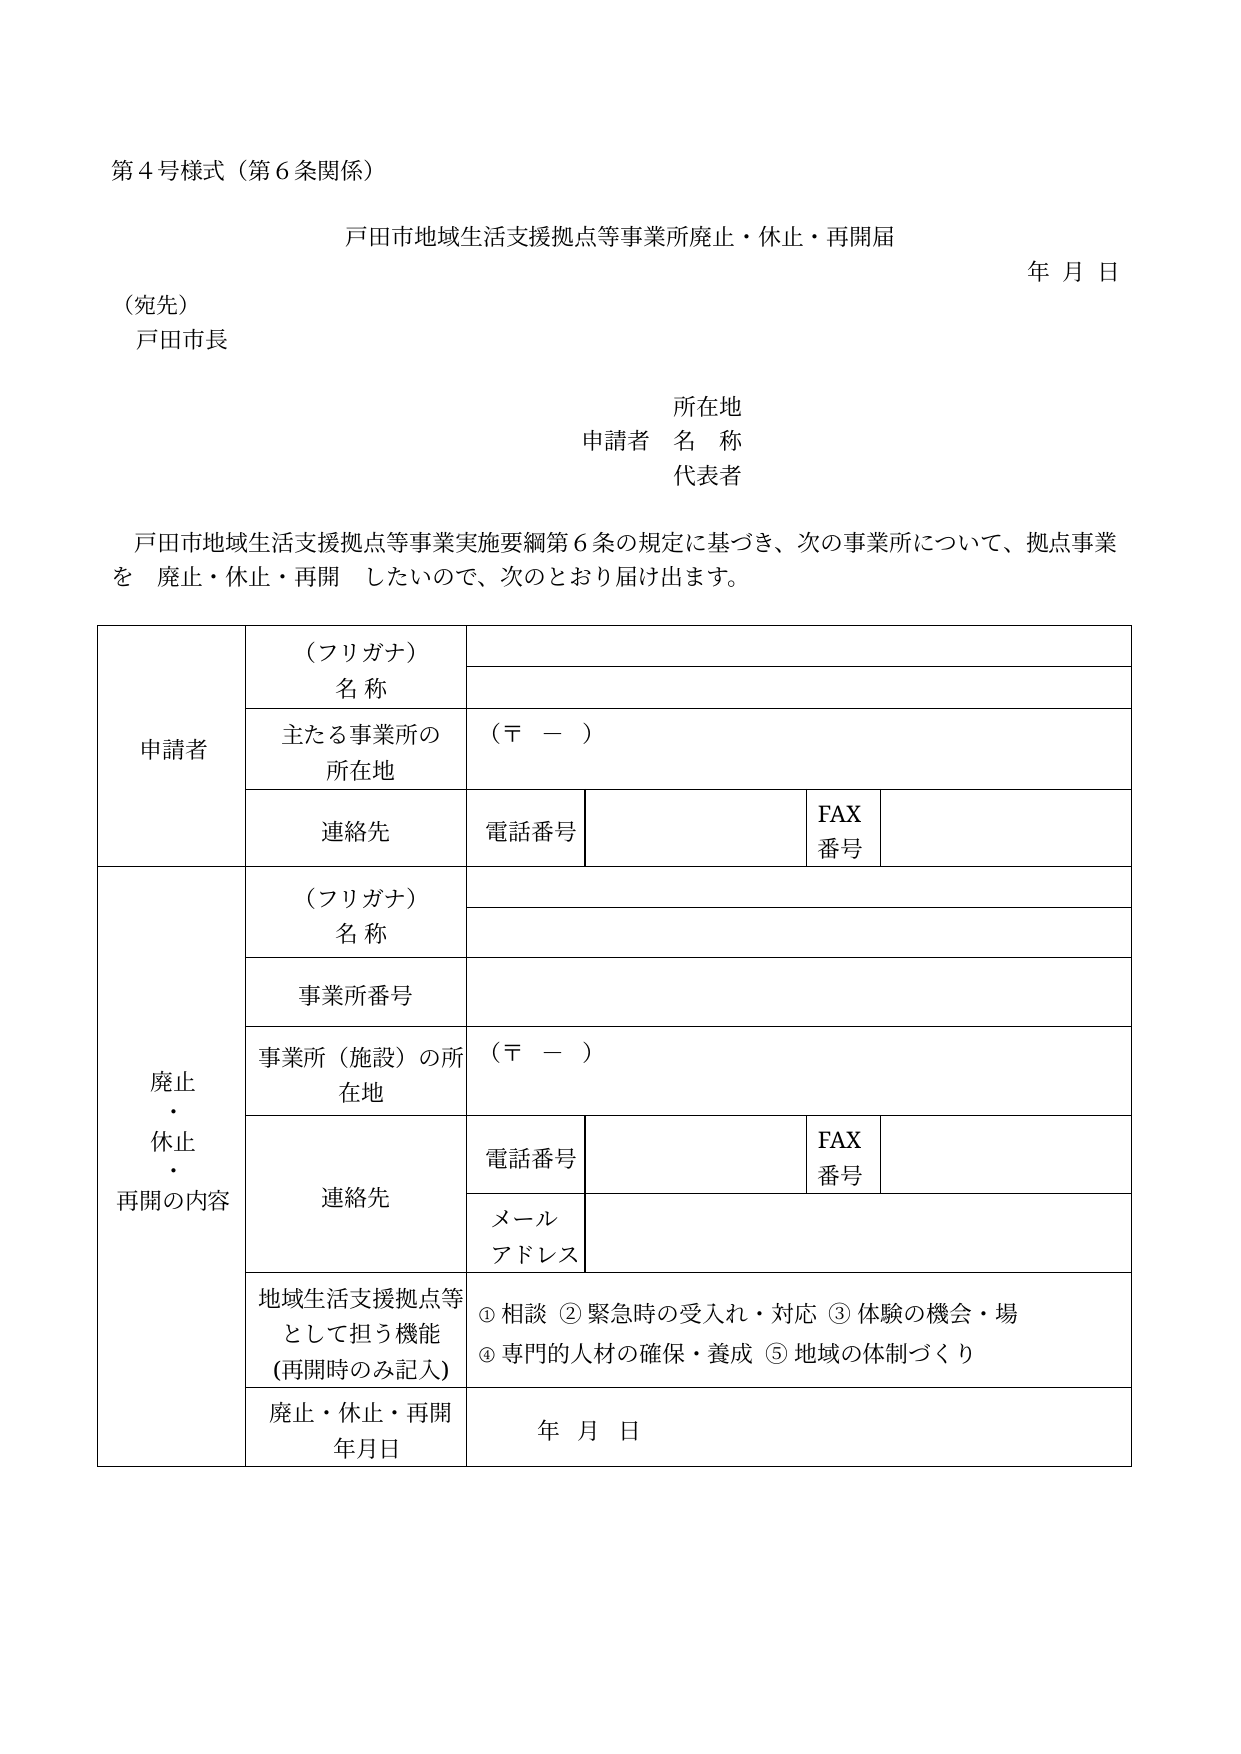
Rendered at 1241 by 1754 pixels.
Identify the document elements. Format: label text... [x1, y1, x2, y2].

text 年 月 日 [899, 254, 1120, 287]
table_cell （〒 － ） [467, 709, 1131, 789]
table_cell [881, 790, 1131, 866]
table_cell [586, 790, 806, 866]
table_cell （フリガナ） 名 称 [246, 867, 466, 957]
table_cell 廃止・休止・再開 年月日 [246, 1388, 466, 1466]
table_cell 年 月 日 [467, 1388, 1131, 1466]
table_header 申請者 [98, 626, 245, 866]
table_cell 連絡先 [246, 790, 466, 866]
table_cell [467, 667, 1131, 707]
text 所在地 [674, 388, 872, 421]
table_cell ① 相談 ② 緊急時の受入れ・対応 ③ 体験の機会・場 ④ 専門的人材の確保・養成 ⑤ 地域の体制づくり [467, 1273, 1131, 1387]
table_cell 連絡先 [246, 1116, 466, 1272]
table_cell 電話番号 [467, 790, 584, 866]
text 第４号様式（第６条関係） [111, 153, 1139, 186]
text （宛先） [112, 288, 1139, 319]
text 戸田市長 [113, 322, 1139, 355]
table_cell [467, 958, 1131, 1026]
table_cell 電話番号 [467, 1116, 584, 1193]
table_cell 地域生活支援拠点等として担う機能 (再開時のみ記入) [246, 1273, 466, 1387]
table_cell [586, 1194, 1131, 1272]
table_cell 廃止 ・ 休止 ・ 再開の内容 [98, 867, 245, 1466]
table_cell メール アドレス [467, 1194, 584, 1272]
table_cell [586, 1116, 806, 1193]
table_cell FAX 番号 [807, 790, 880, 866]
table_cell [467, 867, 1131, 907]
table_header [467, 626, 1131, 666]
table_header （フリガナ） 名 称 [246, 626, 466, 707]
text 戸田市地域生活支援拠点等事業実施要綱第６条の規定に基づき、次の事業所について、拠点事業を 廃止・休止・再開 したいので、次のとおり届け出ます。 [111, 525, 1139, 591]
table_cell [467, 908, 1131, 957]
text 代表者 [674, 458, 1139, 491]
text 申請者 名 称 [467, 423, 872, 456]
table_cell [881, 1116, 1131, 1193]
table_cell FAX 番号 [807, 1116, 880, 1193]
table_cell 事業所（施設）の所在地 [246, 1027, 466, 1115]
table_cell 主たる事業所の 所在地 [246, 709, 466, 789]
text 戸田市地域生活支援拠点等事業所廃止・休止・再開届 [243, 219, 997, 252]
table_cell 事業所番号 [246, 958, 466, 1026]
table_cell （〒 － ） [467, 1027, 1131, 1115]
